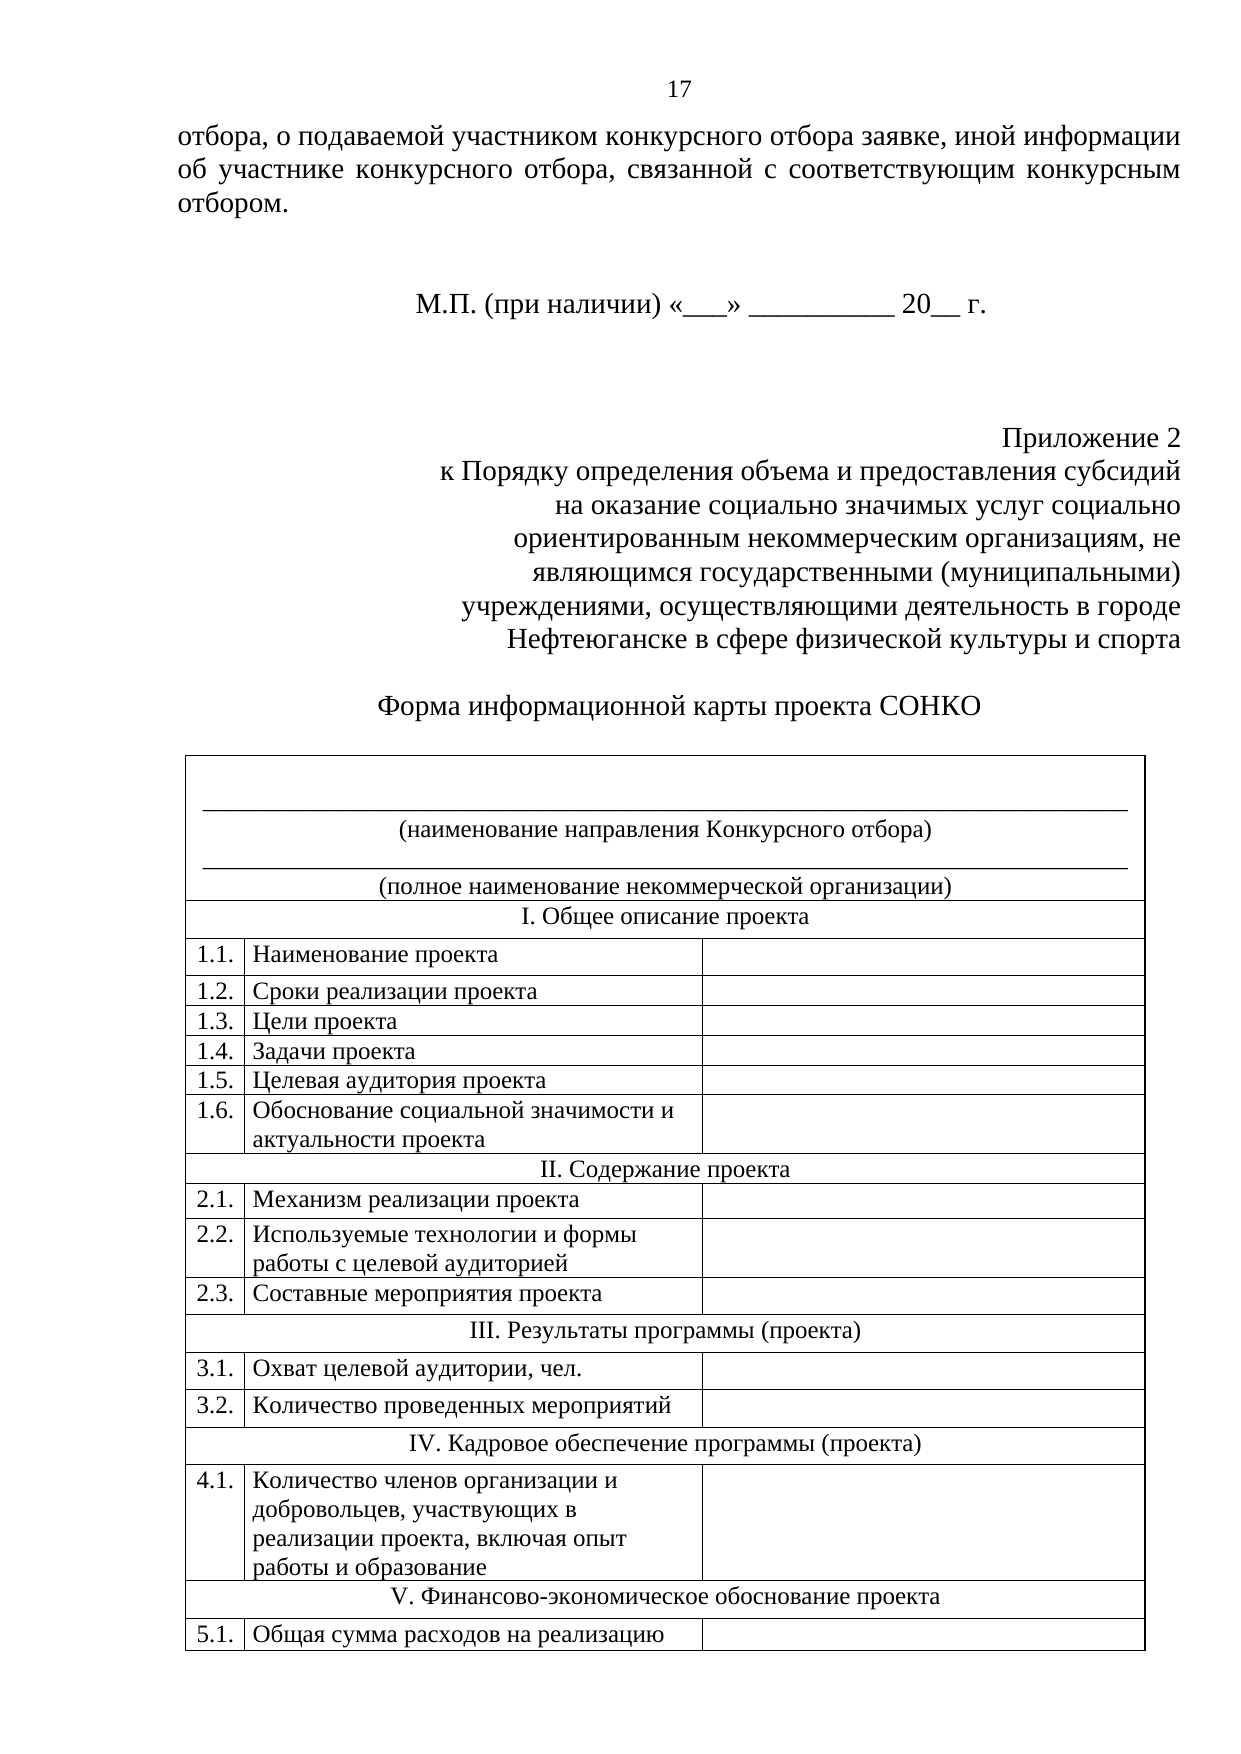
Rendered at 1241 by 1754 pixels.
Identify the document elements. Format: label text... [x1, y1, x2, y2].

table_cell [703, 1465, 1144, 1580]
table_cell 1.2. [186, 976, 244, 1005]
table_cell 1.4. [186, 1036, 244, 1064]
text М.П. (при наличии) «___» __________ 20__ г. [177, 286, 1181, 319]
table_cell Задачи проекта [245, 1036, 702, 1064]
table_cell [703, 1353, 1144, 1389]
table_cell Составные мероприятия проекта [245, 1278, 702, 1314]
table_cell 2.3. [186, 1278, 244, 1314]
table_cell [703, 1006, 1144, 1035]
table_cell 2.1. [186, 1184, 244, 1218]
table_cell Обоснование социальной значимости и актуальности проекта [245, 1095, 702, 1153]
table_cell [245, 1619, 702, 1649]
table_cell 2.2. [186, 1219, 244, 1277]
table_cell [703, 1619, 1144, 1649]
table_cell 3.1. [186, 1353, 244, 1389]
table_cell Механизм реализации проекта [245, 1184, 702, 1218]
table_cell Количество проведенных мероприятий [245, 1390, 702, 1427]
table_cell 1.3. [186, 1006, 244, 1035]
table_cell 5.1. [186, 1619, 244, 1649]
table_cell Охват целевой аудитории, чел. [245, 1353, 702, 1389]
table_cell Используемые технологии и формы работы с целевой аудиторией [245, 1219, 702, 1277]
table_cell IV. Кадровое обеспечение программы (проекта) [186, 1428, 1144, 1464]
table_cell 3.2. [186, 1390, 244, 1427]
table_cell 1.1. [186, 939, 244, 975]
table_cell [703, 1036, 1144, 1064]
table_cell [703, 1390, 1144, 1427]
table_cell III. Результаты программы (проекта) [186, 1315, 1144, 1352]
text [177, 118, 1181, 219]
table_cell [703, 1066, 1144, 1094]
table_cell [703, 1278, 1144, 1314]
table_cell V. Финансово-экономическое обоснование проекта [186, 1581, 1144, 1618]
table_cell [703, 1095, 1144, 1153]
table_cell 1.6. [186, 1095, 244, 1153]
table_cell [703, 1184, 1144, 1218]
table_cell Наименование проекта [245, 939, 702, 975]
table_header __________________________________________________________________________ (наименование направления Конкурсного отбора) __________________________________________________________________________ (полное наименование некоммерческой организации) [186, 756, 1144, 900]
table_cell Количество членов организации и добровольцев, участвующих в реализации проекта, включая опыт работы и образование [245, 1465, 702, 1580]
table_cell Целевая аудитория проекта [245, 1066, 702, 1094]
table_cell [703, 976, 1144, 1005]
table_cell [703, 939, 1144, 975]
table_cell Цели проекта [245, 1006, 702, 1035]
table_cell [703, 1219, 1144, 1277]
table_cell Сроки реализации проекта [245, 976, 702, 1005]
text Форма информационной карты проекта СОНКО [177, 688, 1181, 722]
text Приложение 2 [428, 420, 1181, 453]
table_cell 1.5. [186, 1066, 244, 1094]
table_cell I. Общее описание проекта [186, 901, 1144, 938]
table_cell 4.1. [186, 1465, 244, 1580]
text к Порядку определения объема и предоставления субсидий на оказание социально значимых услуг социально ориентированным некоммерческим организациям, не являющимся государственными (муниципальными) учреждениями, осуществляющими деятельность в городе Нефтеюганске в сфере физической культуры и спорта [428, 453, 1181, 655]
table_cell II. Содержание проекта [186, 1154, 1144, 1183]
